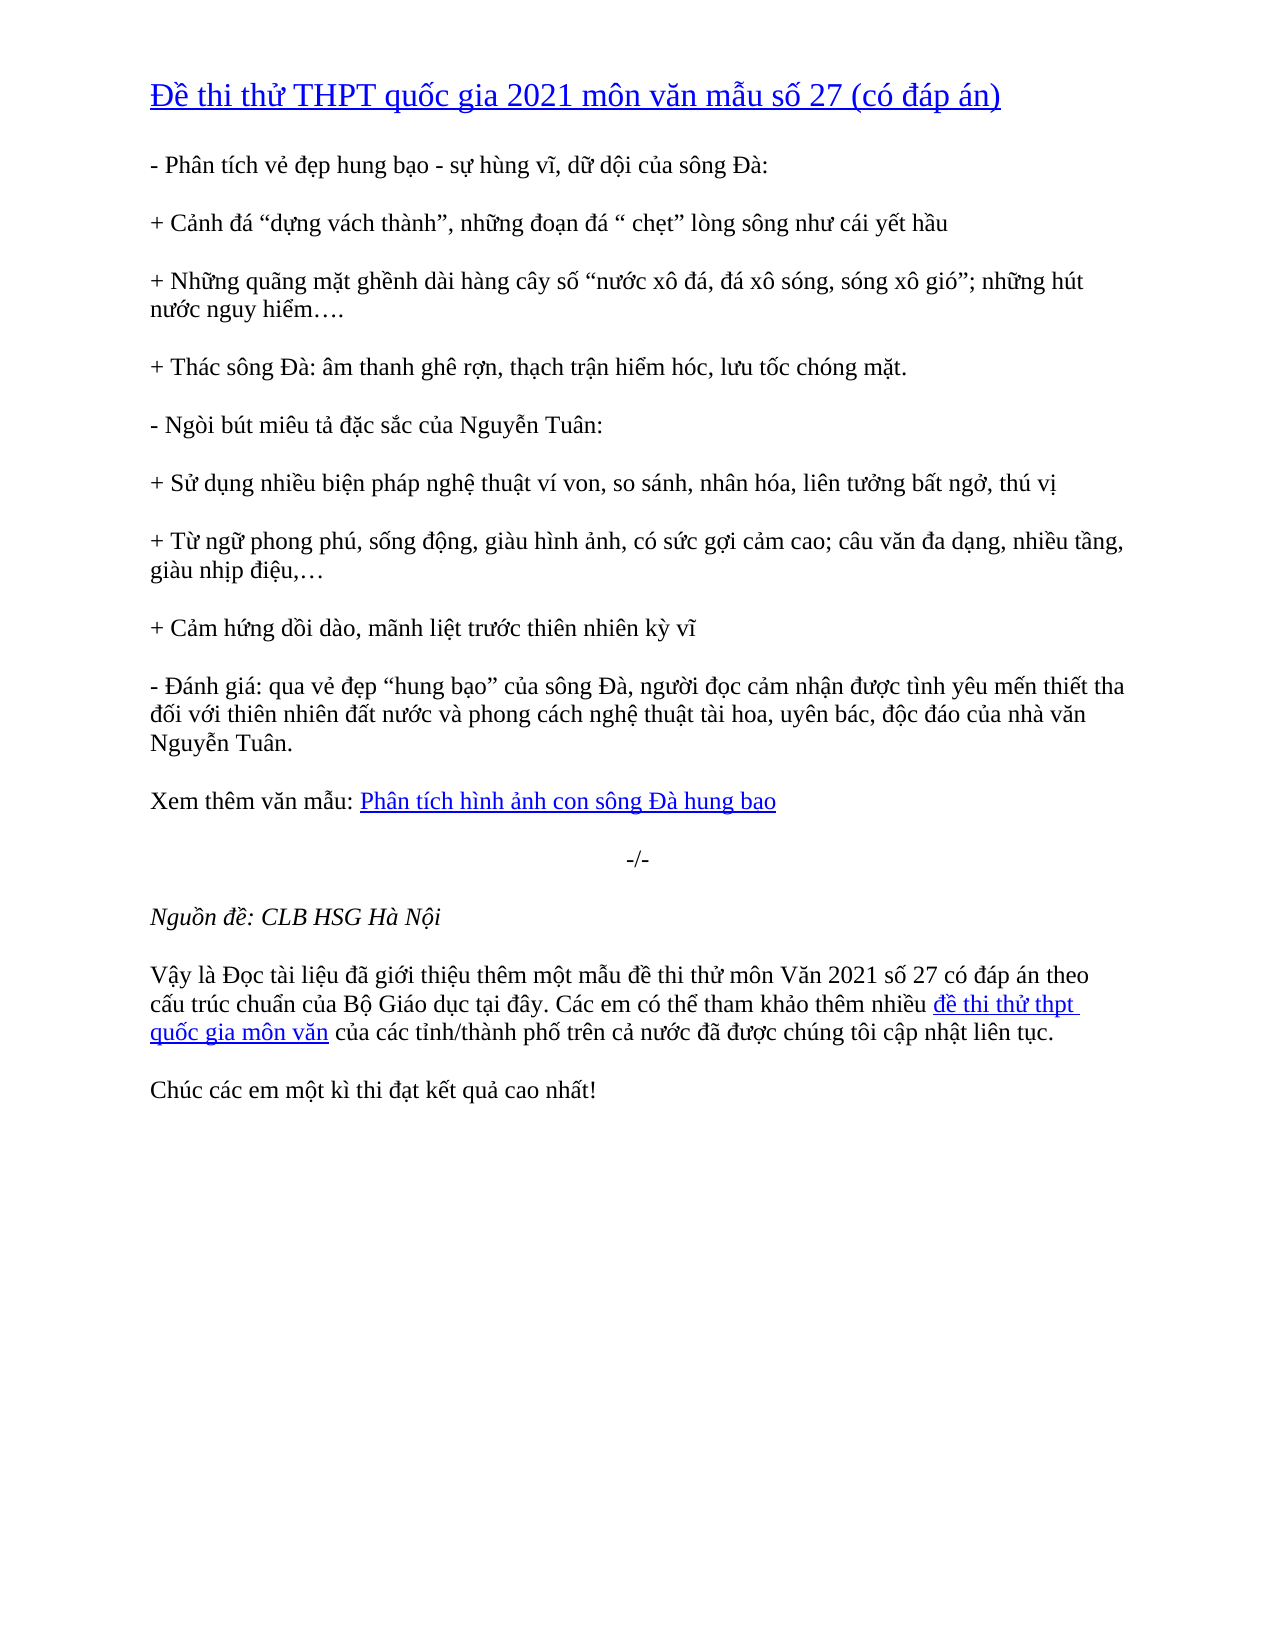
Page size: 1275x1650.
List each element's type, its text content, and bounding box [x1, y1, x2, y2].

text + Từ ngữ phong phú, sống động, giàu hình ảnh, có sức gợi cảm cao; câu văn đa dạng, nhiều tầng, giàu nhịp điệu,… [150, 526, 1125, 584]
text Nguồn đề: CLB HSG Hà Nội [150, 902, 1125, 931]
text Chúc các em một kì thi đạt kết quả cao nhất! [150, 1075, 1125, 1104]
text Xem thêm văn mẫu: Phân tích hình ảnh con sông Đà hung bạo [150, 786, 1125, 815]
text - Đánh giá: qua vẻ đẹp “hung bạo” của sông Đà, người đọc cảm nhận được tình yêu mến thiết tha đối với thiên nhiên đất nước và phong cách nghệ thuật tài hoa, uyên bác, độc đáo của nhà văn Nguyễn Tuân. [150, 671, 1125, 757]
text + Cảm hứng dồi dào, mãnh liệt trước thiên nhiên kỳ vĩ [150, 613, 1125, 642]
text + Sử dụng nhiều biện pháp nghệ thuật ví von, so sánh, nhân hóa, liên tưởng bất ngở, thú vị [150, 468, 1125, 497]
text + Những quãng mặt ghềnh dài hàng cây số “nước xô đá, đá xô sóng, sóng xô gió”; những hút nước nguy hiểm…. [150, 266, 1125, 323]
text -/- [150, 844, 1125, 873]
text + Cảnh đá “dựng vách thành”, những đoạn đá “ chẹt” lòng sông như cái yết hầu [150, 208, 1125, 237]
text - Ngòi bút miêu tả đặc sắc của Nguyễn Tuân: [150, 410, 1125, 439]
text - Phân tích vẻ đẹp hung bạo - sự hùng vĩ, dữ dội của sông Đà: [150, 150, 1125, 179]
text Vậy là Đọc tài liệu đã giới thiệu thêm một mẫu đề thi thử môn Văn 2021 số 27 có đáp án theo cấu trúc chuẩn của Bộ Giáo dục tại đây. Các em có thể tham khảo thêm nhiều đề thi thử thpt quốc gia môn văn của các tỉnh/thành phố trên cả nước đã được chúng tôi cập nhật liên tục. [150, 960, 1125, 1046]
text + Thác sông Đà: âm thanh ghê rợn, thạch trận hiểm hóc, lưu tốc chóng mặt. [150, 352, 1125, 381]
